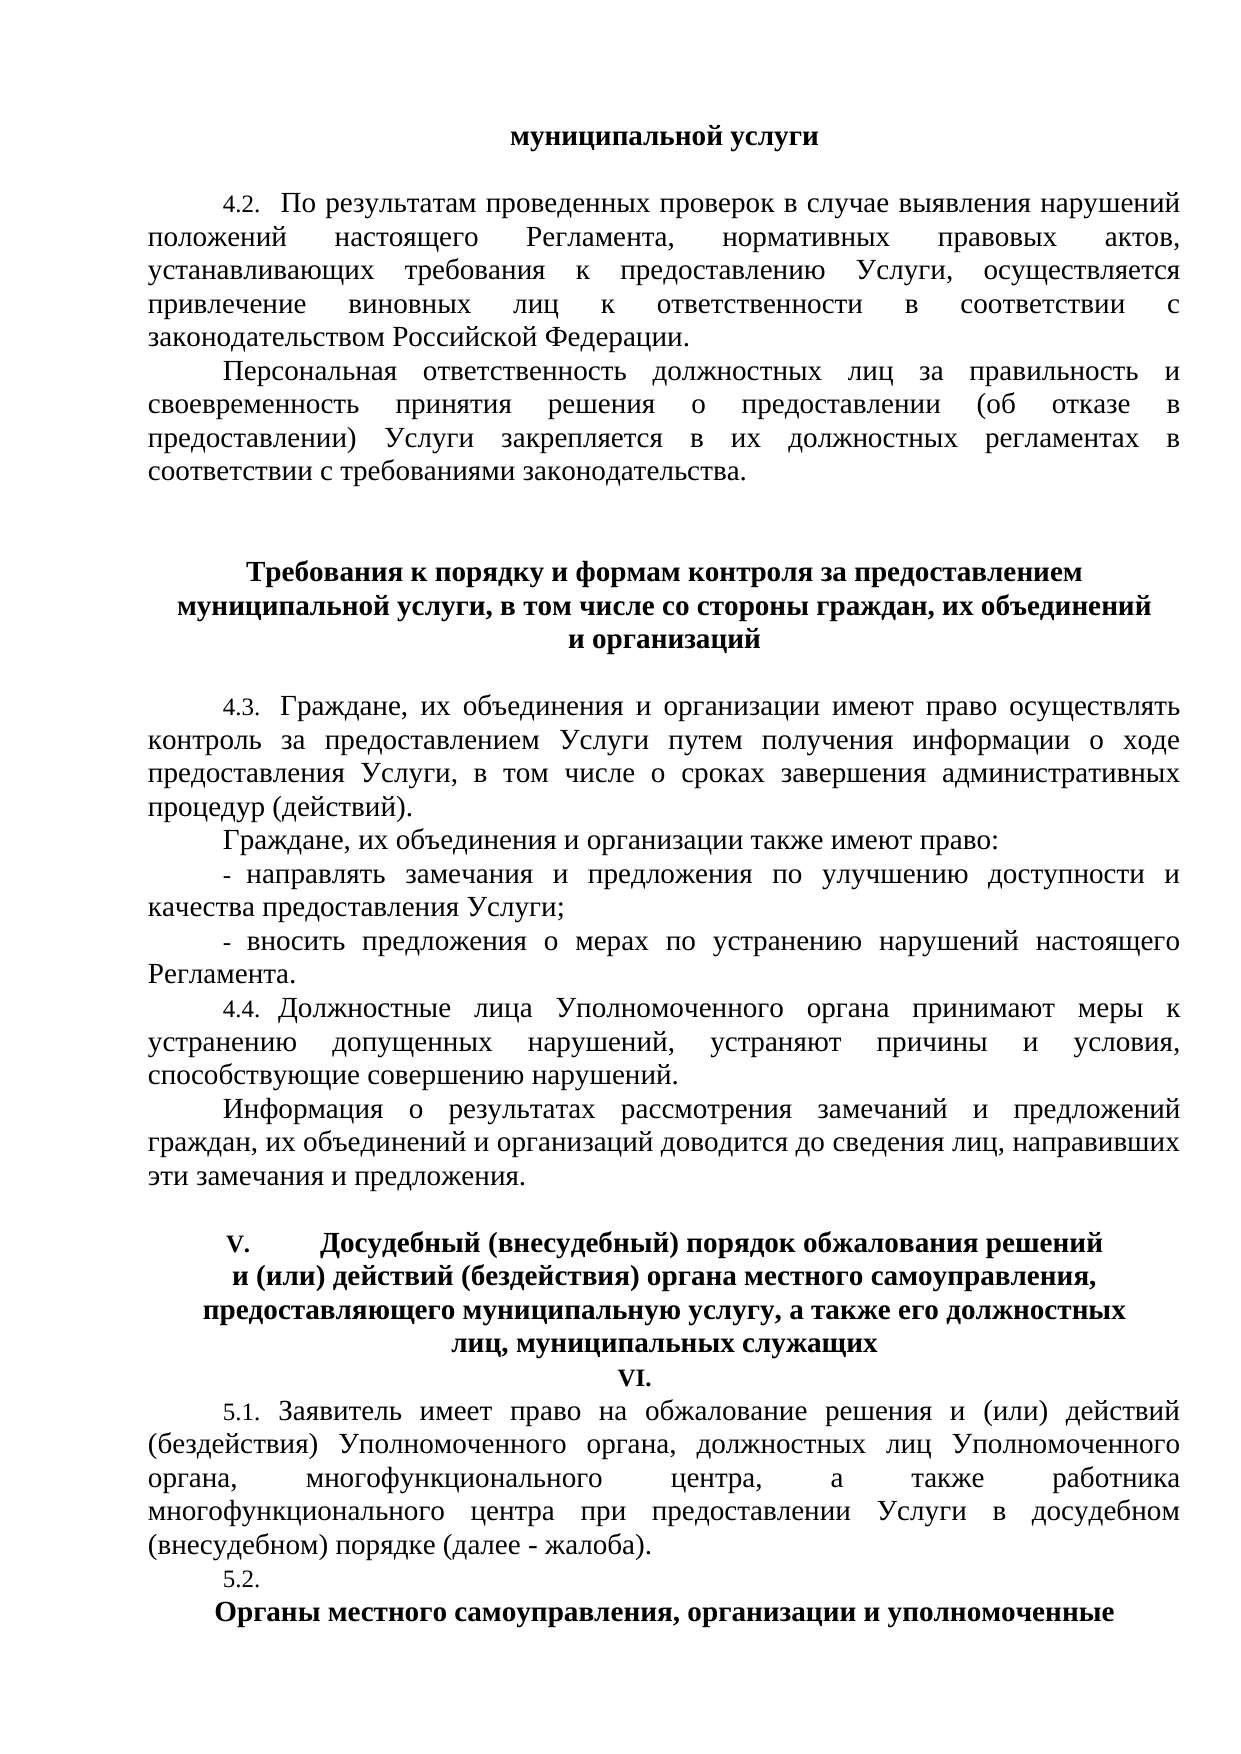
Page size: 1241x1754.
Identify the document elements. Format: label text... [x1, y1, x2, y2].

list Досудебный (внесудебный) порядок обжалования решений и (или) действий (бездействия) органа местного самоуправления, предоставляющего муниципальную услугу, а также его должностных лиц, муниципальных служащих [148, 1225, 1181, 1359]
list По результатам проведенных проверок в случае выявления нарушений положений настоящего Регламента, нормативных правовых актов, устанавливающих требования к предоставлению Услуги, осуществляется привлечение виновных лиц к ответственности в соответствии с законодательством Российской Федерации. [148, 185, 1181, 353]
list направлять замечания и предложения по улучшению доступности и качества предоставления Услуги; [148, 856, 1181, 923]
text Требования к порядку и формам контроля за предоставлением муниципальной услуги, в том числе со стороны граждан, их объединений и организаций [148, 554, 1181, 655]
text Граждане, их объединения и организации также имеют право: [148, 822, 1181, 856]
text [148, 118, 1181, 152]
list Должностные лица Уполномоченного органа принимают меры к устранению допущенных нарушений, устраняют причины и условия, способствующие совершению нарушений. [148, 990, 1181, 1091]
list вносить предложения о мерах по устранению нарушений настоящего Регламента. [148, 923, 1181, 990]
list Заявитель имеет право на обжалование решения и (или) действий (бездействия) Уполномоченного органа, должностных лиц Уполномоченного органа, многофункционального центра, а также работника многофункционального центра при предоставлении Услуги в досудебном (внесудебном) порядке (далее - жалоба). [148, 1393, 1181, 1560]
text Информация о результатах рассмотрения замечаний и предложений граждан, их объединений и организаций доводится до сведения лиц, направивших эти замечания и предложения. [148, 1091, 1181, 1191]
text Персональная ответственность должностных лиц за правильность и своевременность принятия решения о предоставлении (об отказе в предоставлении) Услуги закрепляется в их должностных регламентах в соответствии с требованиями законодательства. [148, 353, 1181, 487]
list Граждане, их объединения и организации имеют право осуществлять контроль за предоставлением Услуги путем получения информации о ходе предоставления Услуги, в том числе о сроках завершения административных процедур (действий). [148, 688, 1181, 822]
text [148, 1594, 1181, 1627]
